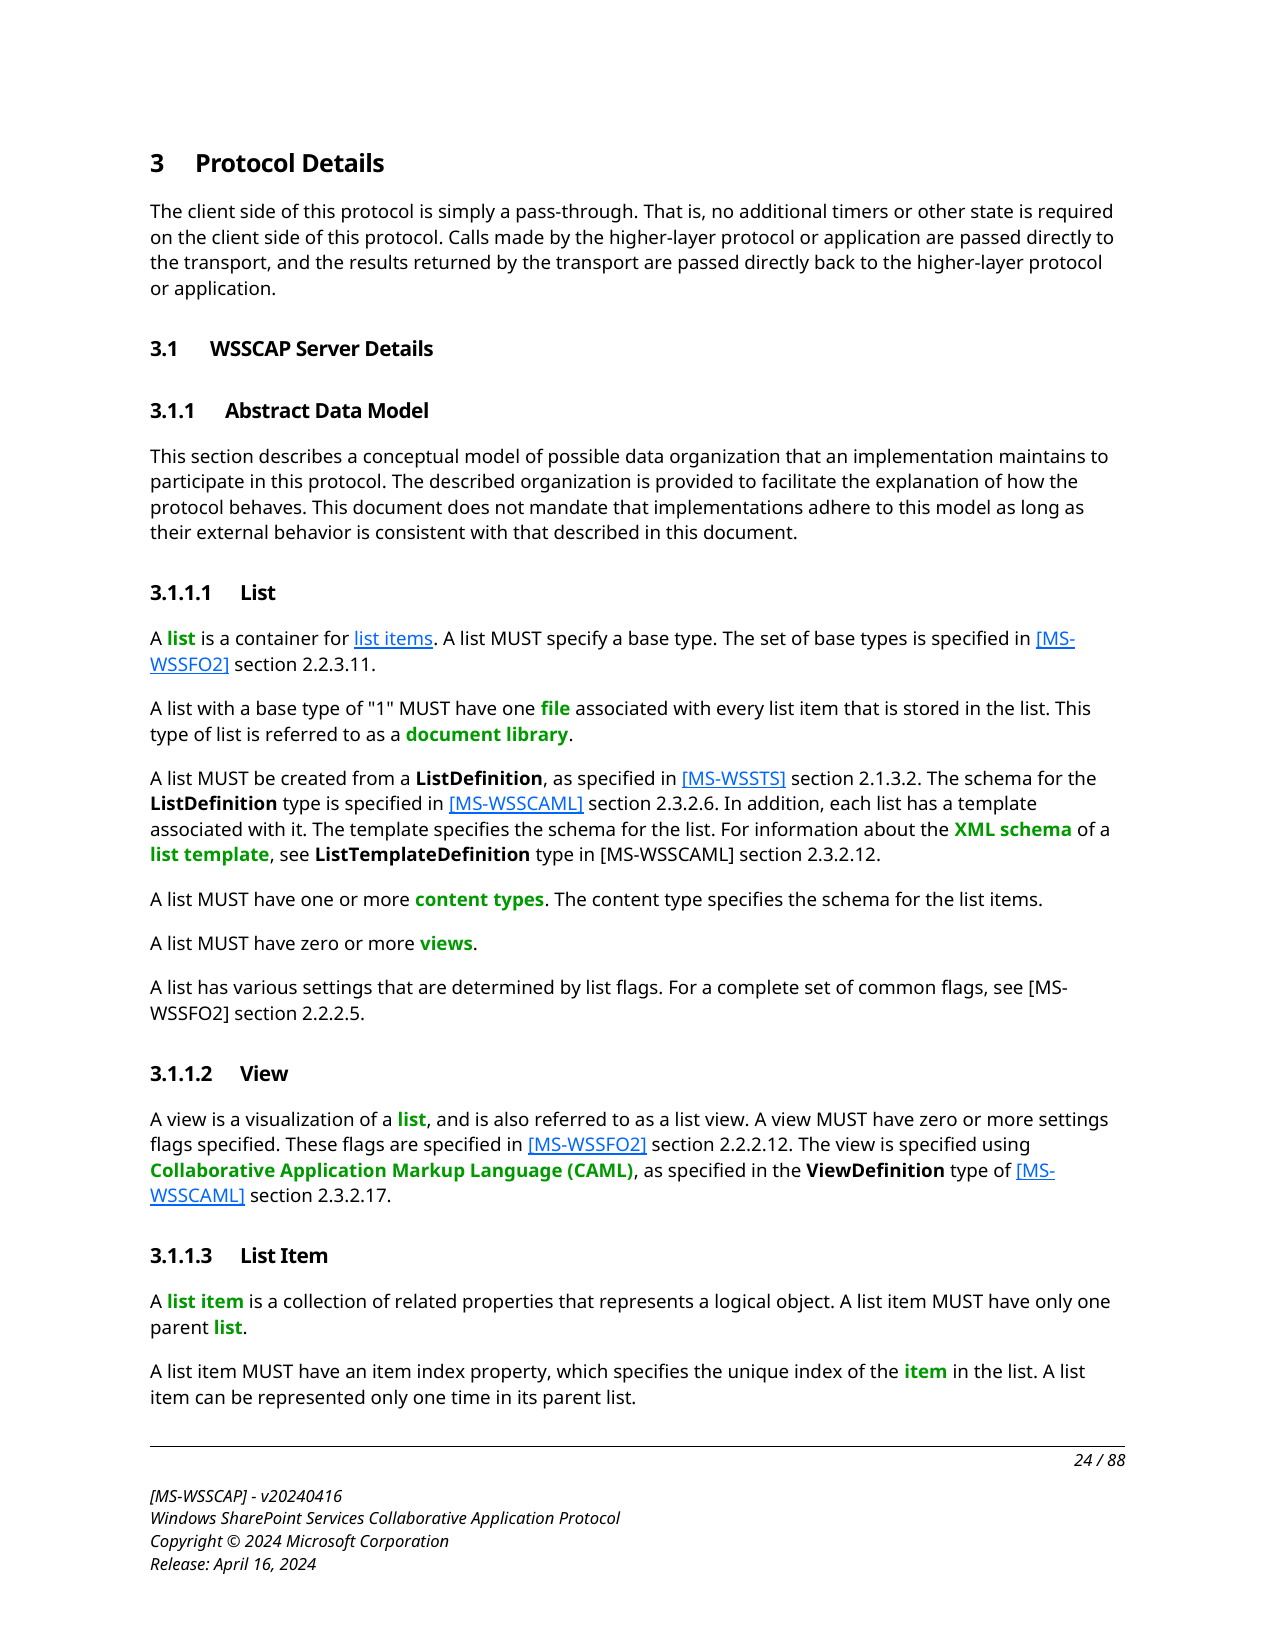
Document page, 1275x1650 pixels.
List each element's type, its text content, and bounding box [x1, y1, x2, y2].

text A list item is a collection of related properties that represents a logical object. A list item MUST have only one parent list. [150, 1289, 1125, 1340]
subtitle Protocol Details [150, 146, 1125, 180]
text A list item MUST have an item index property, which specifies the unique index of the item in the list. A list item can be represented only one time in its parent list. [150, 1358, 1125, 1409]
subtitle View [150, 1059, 1125, 1087]
text A list has various settings that are determined by list flags. For a complete set of common flags, see [MS-WSSFO2] section 2.2.2.5. [150, 974, 1125, 1026]
text A list MUST have zero or more views. [150, 930, 1125, 956]
text A list with a base type of "1" MUST have one file associated with every list item that is stored in the list. This type of list is referred to as a document library. [150, 695, 1125, 746]
subtitle WSSCAP Server Details [150, 334, 1125, 362]
text The client side of this protocol is simply a pass-through. That is, no additional timers or other state is required on the client side of this protocol. Calls made by the higher-layer protocol or application are passed directly to the transport, and the results returned by the transport are passed directly back to the higher-layer protocol or application. [150, 199, 1125, 301]
subtitle List Item [150, 1242, 1125, 1270]
text A view is a visualization of a list, and is also referred to as a list view. A view MUST have zero or more settings flags specified. These flags are specified in [MS-WSSFO2] section 2.2.2.12. The view is specified using Collaborative Application Markup Language (CAML), as specified in the ViewDefinition type of [MS-WSSCAML] section 2.3.2.17. [150, 1106, 1125, 1208]
text A list MUST be created from a ListDefinition, as specified in [MS-WSSTS] section 2.1.3.2. The schema for the ListDefinition type is specified in [MS-WSSCAML] section 2.3.2.6. In addition, each list has a template associated with it. The template specifies the schema for the list. For information about the XML schema of a list template, see ListTemplateDefinition type in [MS-WSSCAML] section 2.3.2.12. [150, 765, 1125, 867]
subtitle List [150, 578, 1125, 607]
text A list is a container for list items. A list MUST specify a base type. The set of base types is specified in [MS-WSSFO2] section 2.2.3.11. [150, 626, 1125, 677]
text This section describes a conceptual model of possible data organization that an implementation maintains to participate in this protocol. The described organization is provided to facilitate the explanation of how the protocol behaves. This document does not mandate that implementations adhere to this model as long as their external behavior is consistent with that described in this document. [150, 443, 1125, 545]
text A list MUST have one or more content types. The content type specifies the schema for the list items. [150, 886, 1125, 912]
subtitle Abstract Data Model [150, 396, 1125, 424]
